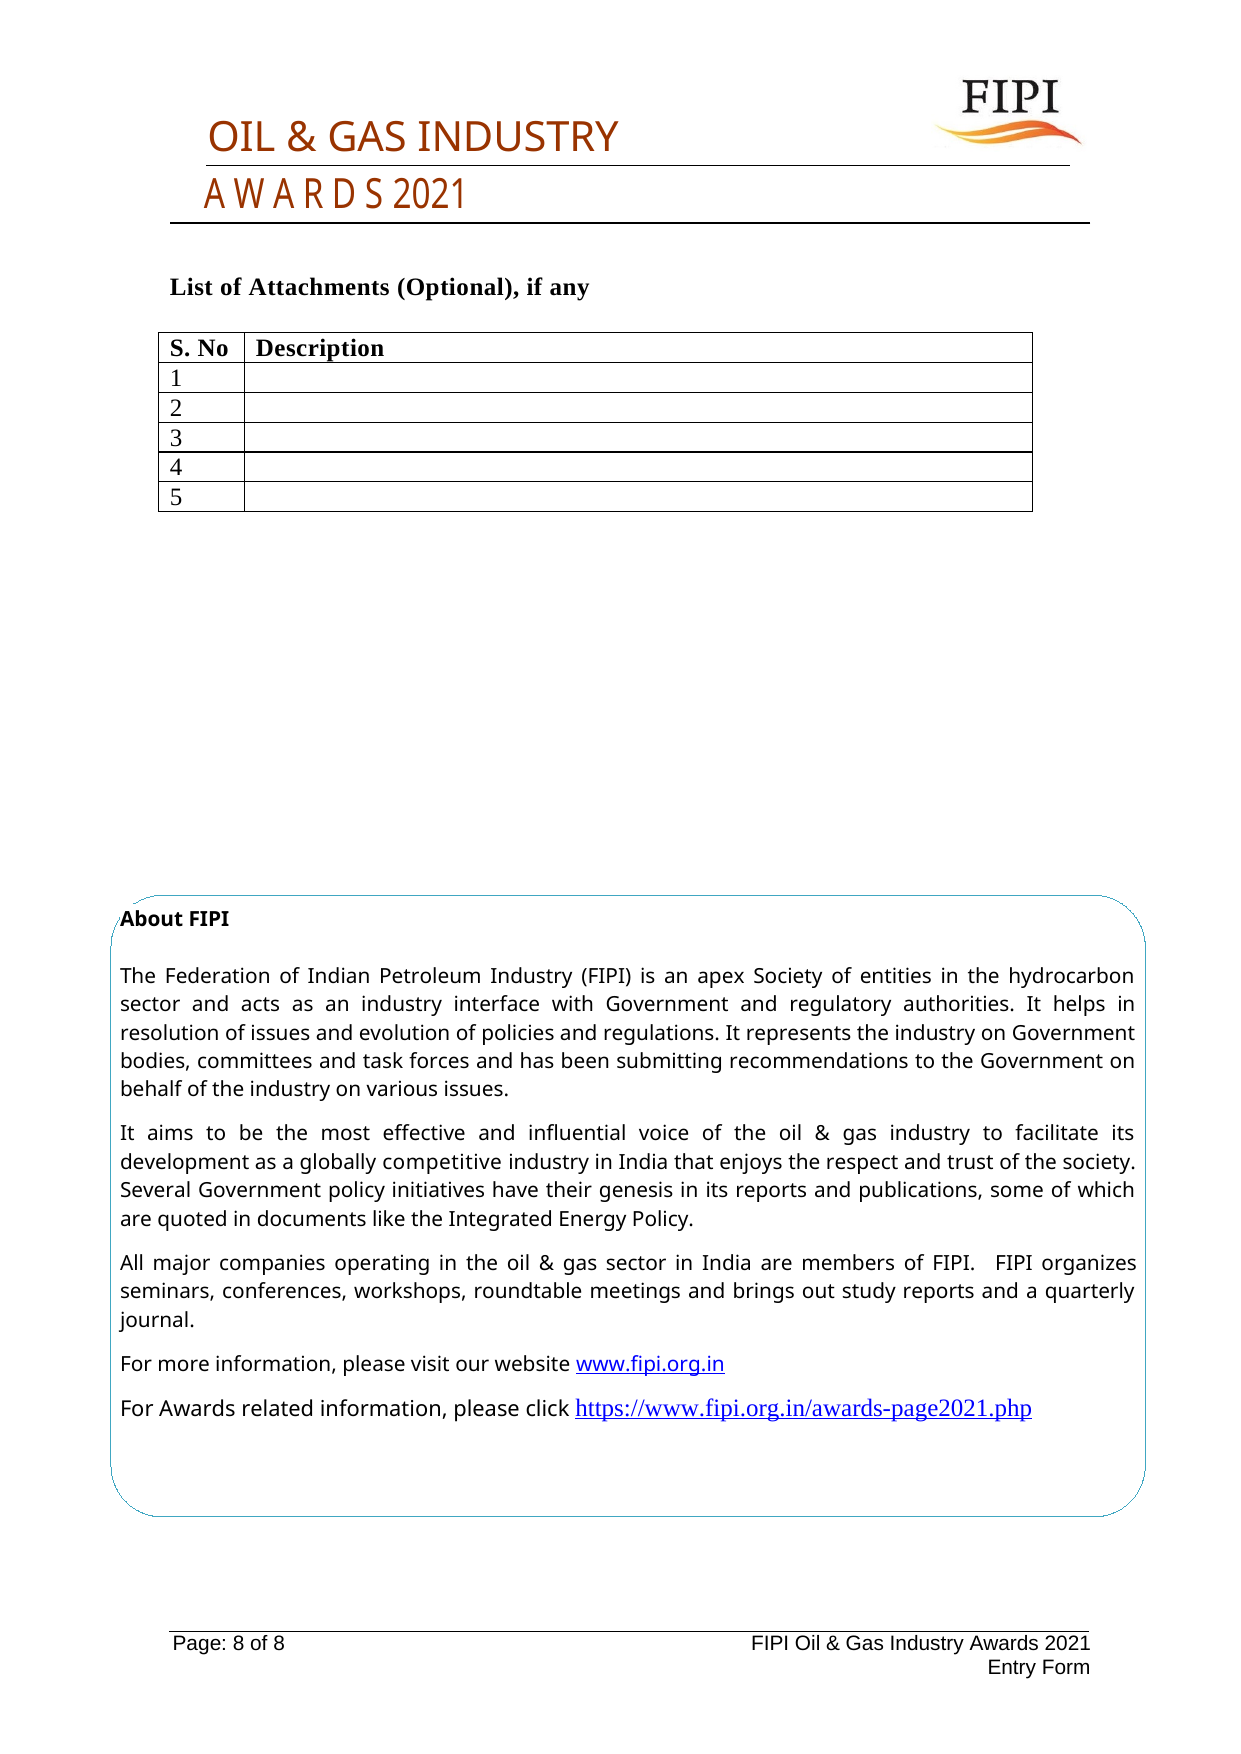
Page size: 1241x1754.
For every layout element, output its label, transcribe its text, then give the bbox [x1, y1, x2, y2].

picture [931, 75, 1088, 152]
text List of Attachments (Optional), if any [169, 262, 1090, 303]
table_header Description [245, 333, 1032, 362]
table_cell [245, 423, 1032, 451]
table_cell [245, 482, 1032, 511]
table_cell 2 [159, 393, 244, 422]
table_cell [245, 453, 1032, 481]
table_header S. No [159, 333, 244, 362]
table_cell 1 [159, 363, 244, 392]
table_cell 4 [159, 453, 244, 481]
table_cell [245, 393, 1032, 422]
table_cell 5 [159, 482, 244, 511]
table_cell [245, 363, 1032, 392]
table_cell 3 [159, 423, 244, 451]
